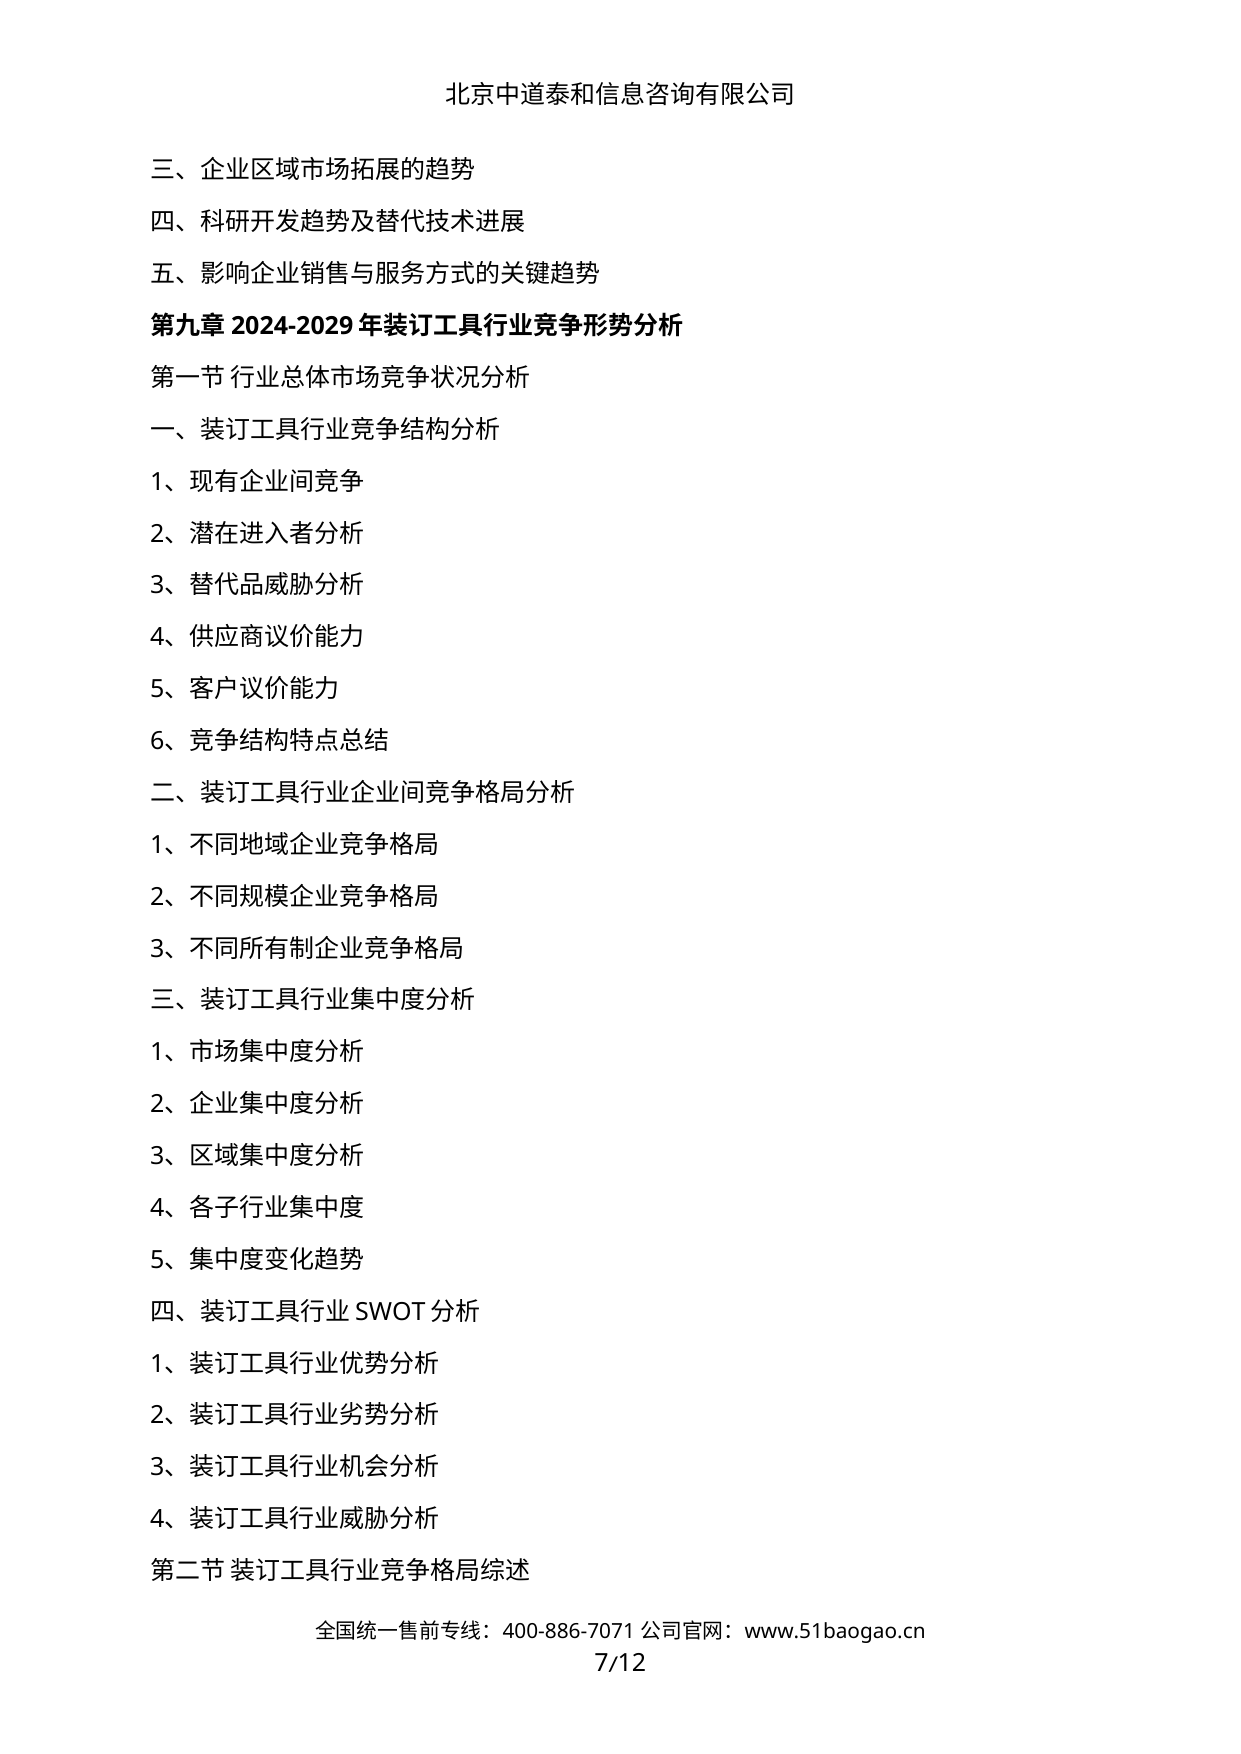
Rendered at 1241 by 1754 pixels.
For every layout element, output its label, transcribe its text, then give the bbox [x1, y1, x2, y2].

text 五、影响企业销售与服务方式的关键趋势 [150, 254, 1090, 290]
text 2、不同规模企业竞争格局 [150, 876, 1090, 912]
text 四、装订工具行业SWOT分析 [150, 1291, 1090, 1327]
text 5、客户议价能力 [150, 669, 1090, 705]
text 第一节 行业总体市场竞争状况分析 [150, 357, 1090, 394]
text 2、装订工具行业劣势分析 [150, 1395, 1090, 1431]
text 三、装订工具行业集中度分析 [150, 980, 1090, 1016]
text 1、不同地域企业竞争格局 [150, 824, 1090, 861]
text 3、区域集中度分析 [150, 1136, 1090, 1172]
text 二、装订工具行业企业间竞争格局分析 [150, 772, 1090, 809]
text 5、集中度变化趋势 [150, 1239, 1090, 1276]
text 第二节 装订工具行业竞争格局综述 [150, 1551, 1090, 1587]
text 4、装订工具行业威胁分析 [150, 1499, 1090, 1535]
text 3、替代品威胁分析 [150, 565, 1090, 601]
text 4、各子行业集中度 [150, 1187, 1090, 1224]
text 4、供应商议价能力 [150, 617, 1090, 653]
text 三、企业区域市场拓展的趋势 [150, 150, 1090, 186]
text 6、竞争结构特点总结 [150, 721, 1090, 757]
text 2、潜在进入者分析 [150, 513, 1090, 549]
text 1、装订工具行业优势分析 [150, 1343, 1090, 1379]
text 3、不同所有制企业竞争格局 [150, 928, 1090, 964]
text 四、科研开发趋势及替代技术进展 [150, 202, 1090, 238]
text 1、现有企业间竞争 [150, 461, 1090, 497]
text 1、市场集中度分析 [150, 1032, 1090, 1068]
text 第九章 2024-2029年装订工具行业竞争形势分析 [150, 306, 1090, 342]
text 3、装订工具行业机会分析 [150, 1447, 1090, 1483]
text 2、企业集中度分析 [150, 1084, 1090, 1120]
text 一、装订工具行业竞争结构分析 [150, 409, 1090, 446]
